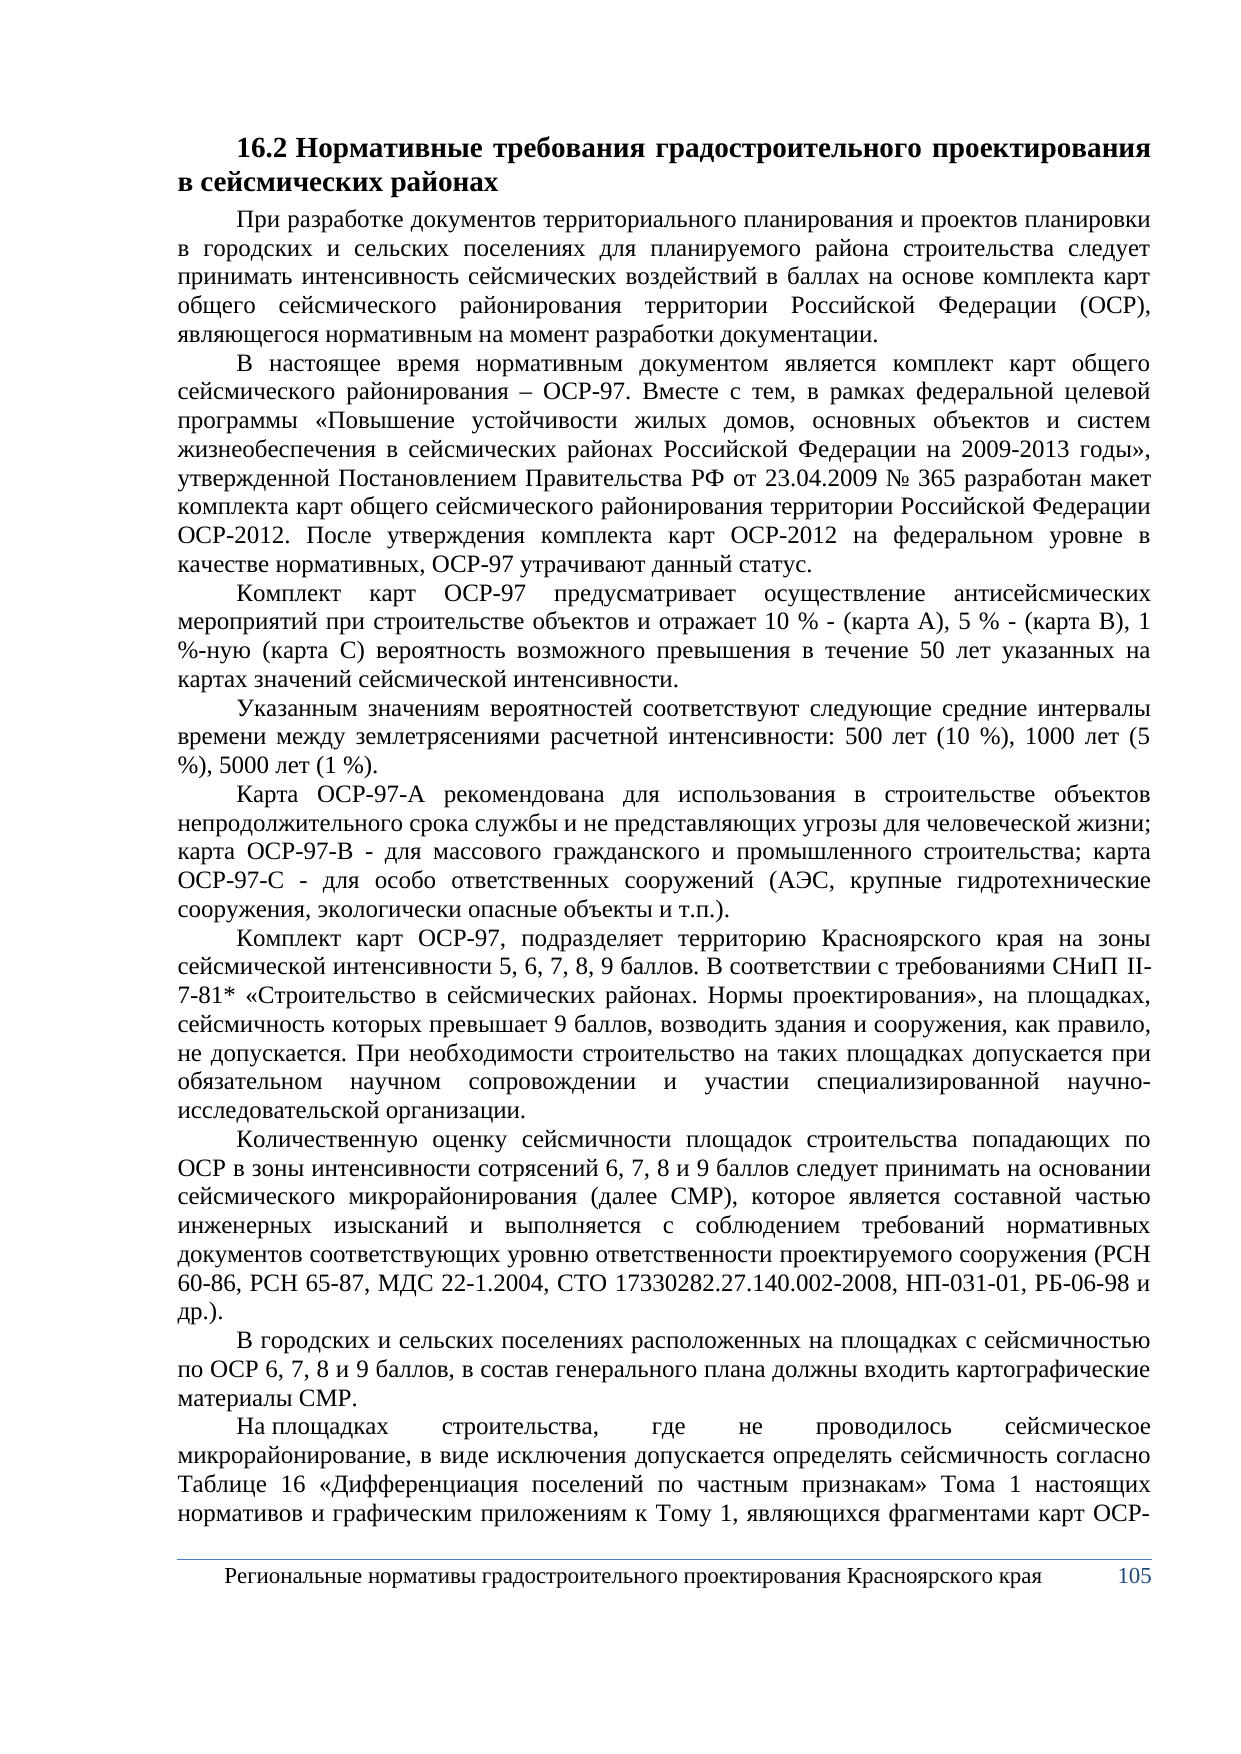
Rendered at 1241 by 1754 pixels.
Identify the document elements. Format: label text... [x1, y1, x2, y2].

text Количественную оценку сейсмичности площадок строительства попадающих по ОСР в зоны интенсивности сотрясений 6, 7, 8 и 9 баллов следует принимать на основании сейсмического микрорайонирования (далее СМР), которое является составной частью инженерных изысканий и выполняется с соблюдением требований нормативных документов соответствующих уровню ответственности проектируемого сооружения (РСН 60-86, РСН 65-87, МДС 22-1.2004, СТО 17330282.27.140.002-2008, НП-031-01, РБ-06-98 и др.). [177, 1124, 1152, 1325]
subtitle Нормативные требования градостроительного проектирования в сейсмических районах [177, 131, 1152, 198]
text В городских и сельских поселениях расположенных на площадках с сейсмичностью по ОСР 6, 7, 8 и 9 баллов, в состав генерального плана должны входить картографические материалы СМР. [177, 1325, 1152, 1411]
text Указанным значениям вероятностей соответствуют следующие средние интервалы времени между землетрясениями расчетной интенсивности: 500 лет (10 %), 1000 лет (5 %), 5000 лет (1 %). [177, 693, 1152, 779]
text Комплект карт ОСР-97 предусматривает осуществление антисейсмических мероприятий при строительстве объектов и отражает 10 % - (карта А), 5 % - (карта В), 1 %-ную (карта С) вероятность возможного превышения в течение 50 лет указанных на картах значений сейсмической интенсивности. [177, 578, 1152, 693]
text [177, 1411, 1152, 1526]
text Карта ОСР-97-А рекомендована для использования в строительстве объектов непродолжительного срока службы и не представляющих угрозы для человеческой жизни; карта ОСР-97-В - для массового гражданского и промышленного строительства; карта ОСР-97-С - для особо ответственных сооружений (АЭС, крупные гидротехнические сооружения, экологически опасные объекты и т.п.). [177, 779, 1152, 923]
text При разработке документов территориального планирования и проектов планировки в городских и сельских поселениях для планируемого района строительства следует принимать интенсивность сейсмических воздействий в баллах на основе комплекта карт общего сейсмического районирования территории Российской Федерации (ОСР), являющегося нормативным на момент разработки документации. [177, 204, 1152, 348]
text Комплект карт ОСР-97, подразделяет территорию Красноярского края на зоны сейсмической интенсивности 5, 6, 7, 8, 9 баллов. В соответствии с требованиями СНиП II-7-81* «Строительство в сейсмических районах. Нормы проектирования», на площадках, сейсмичность которых превышает 9 баллов, возводить здания и сооружения, как правило, не допускается. При необходимости строительство на таких площадках допускается при обязательном научном сопровождении и участии специализированной научно- исследовательской организации. [177, 923, 1152, 1124]
text В настоящее время нормативным документом является комплект карт общего сейсмического районирования – ОСР-97. Вместе с тем, в рамках федеральной целевой программы «Повышение устойчивости жилых домов, основных объектов и систем жизнеобеспечения в сейсмических районах Российской Федерации на 2009-2013 годы», утвержденной Постановлением Правительства РФ от 23.04.2009 № 365 разработан макет комплекта карт общего сейсмического районирования территории Российской Федерации ОСР-2012. После утверждения комплекта карт ОСР-2012 на федеральном уровне в качестве нормативных, ОСР-97 утрачивают данный статус. [177, 348, 1152, 578]
